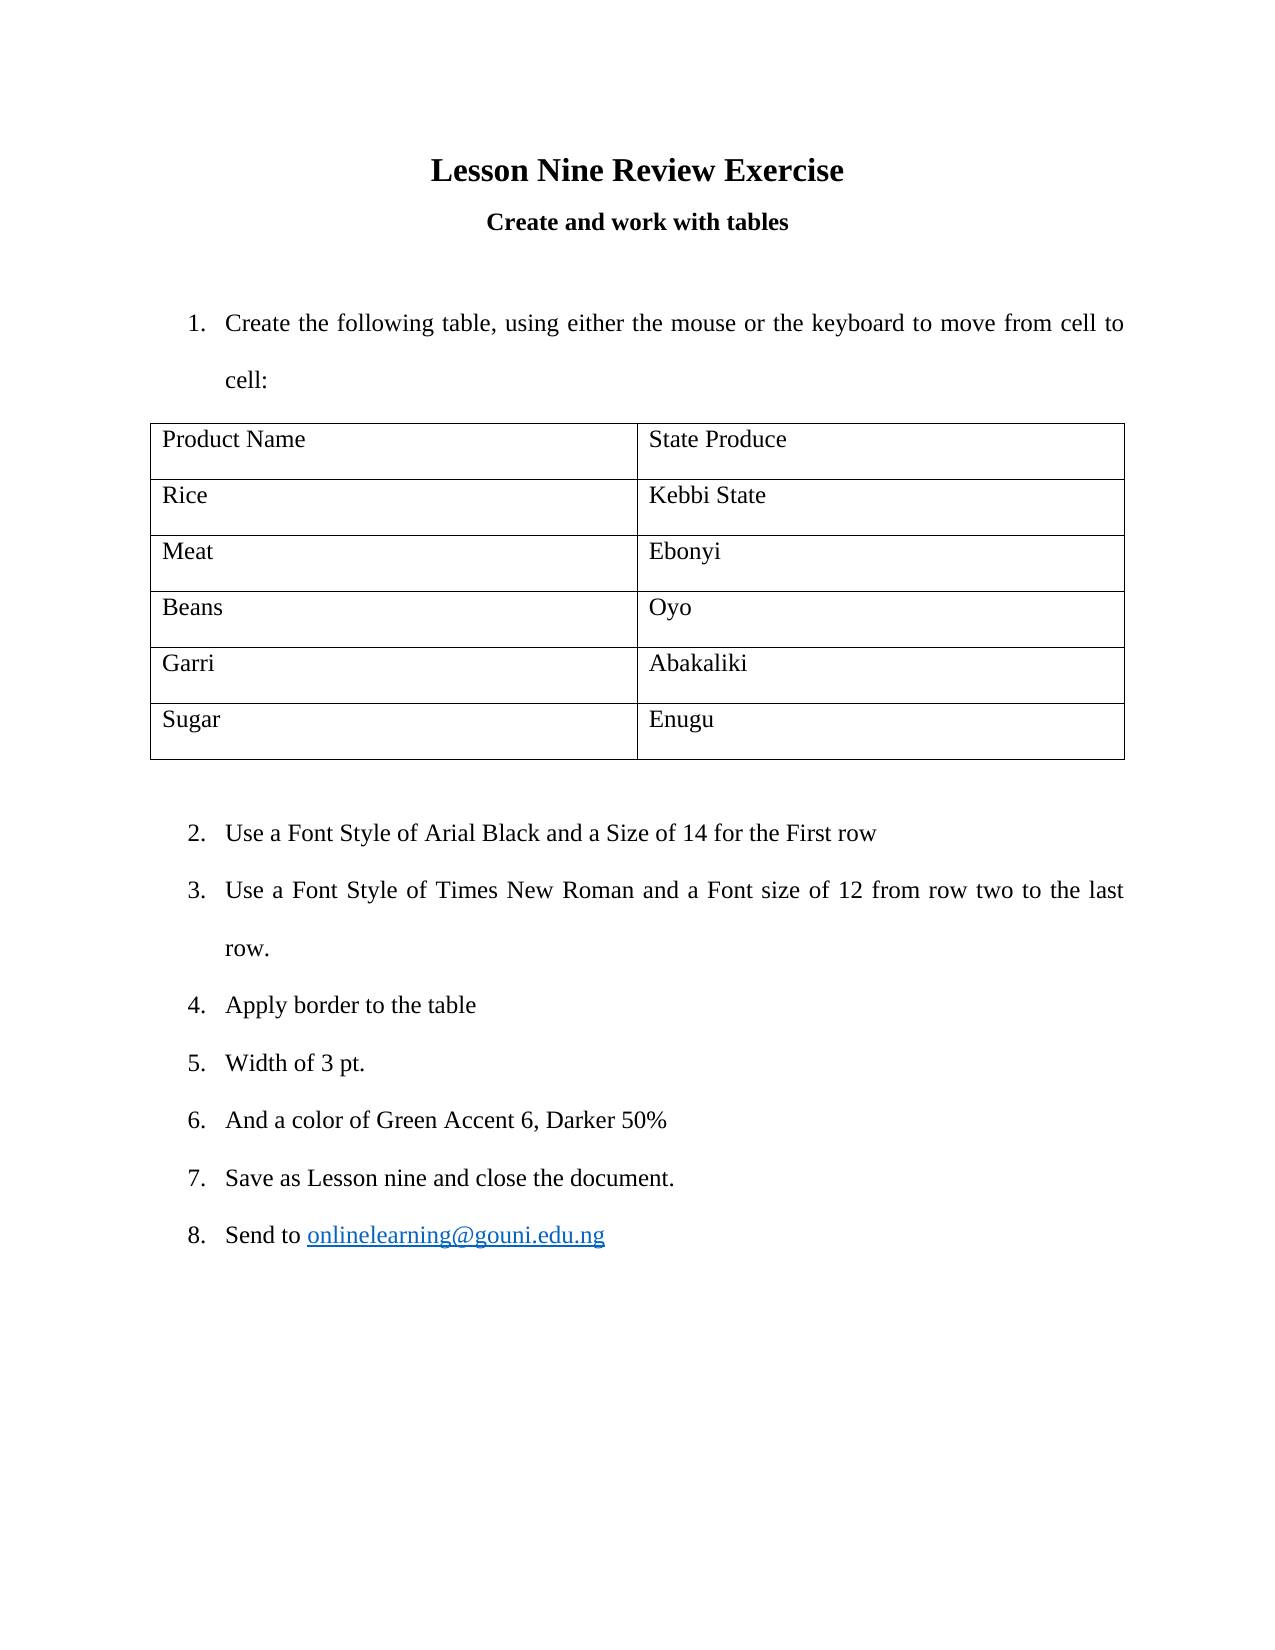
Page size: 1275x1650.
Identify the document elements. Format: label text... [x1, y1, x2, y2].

table_cell Sugar [151, 704, 637, 759]
table_cell Beans [151, 592, 637, 647]
list Apply border to the table [187, 990, 1125, 1019]
table_cell Enugu [638, 704, 1124, 759]
list Use a Font Style of Times New Roman and a Font size of 12 from row two to the last row. [187, 875, 1125, 962]
list Width of 3 pt. [187, 1048, 1125, 1077]
table_cell Abakaliki [638, 648, 1124, 703]
table_cell Ebonyi [638, 536, 1124, 591]
list And a color of Green Accent 6, Darker 50% [187, 1105, 1125, 1134]
list Use a Font Style of Arial Black and a Size of 14 for the First row [187, 818, 1125, 847]
text Create and work with tables [150, 207, 1125, 236]
table_cell Kebbi State [638, 480, 1124, 535]
list Save as Lesson nine and close the document. [187, 1163, 1125, 1192]
table_cell Rice [151, 480, 637, 535]
table_cell Garri [151, 648, 637, 703]
list Send to onlinelearning@gouni.edu.ng [187, 1220, 1125, 1249]
table_header State Produce [638, 424, 1124, 479]
table_header Product Name [151, 424, 637, 479]
table_cell Meat [151, 536, 637, 591]
table_cell Oyo [638, 592, 1124, 647]
text Lesson Nine Review Exercise [150, 150, 1125, 188]
list Create the following table, using either the mouse or the keyboard to move from cell to cell: [187, 308, 1125, 394]
